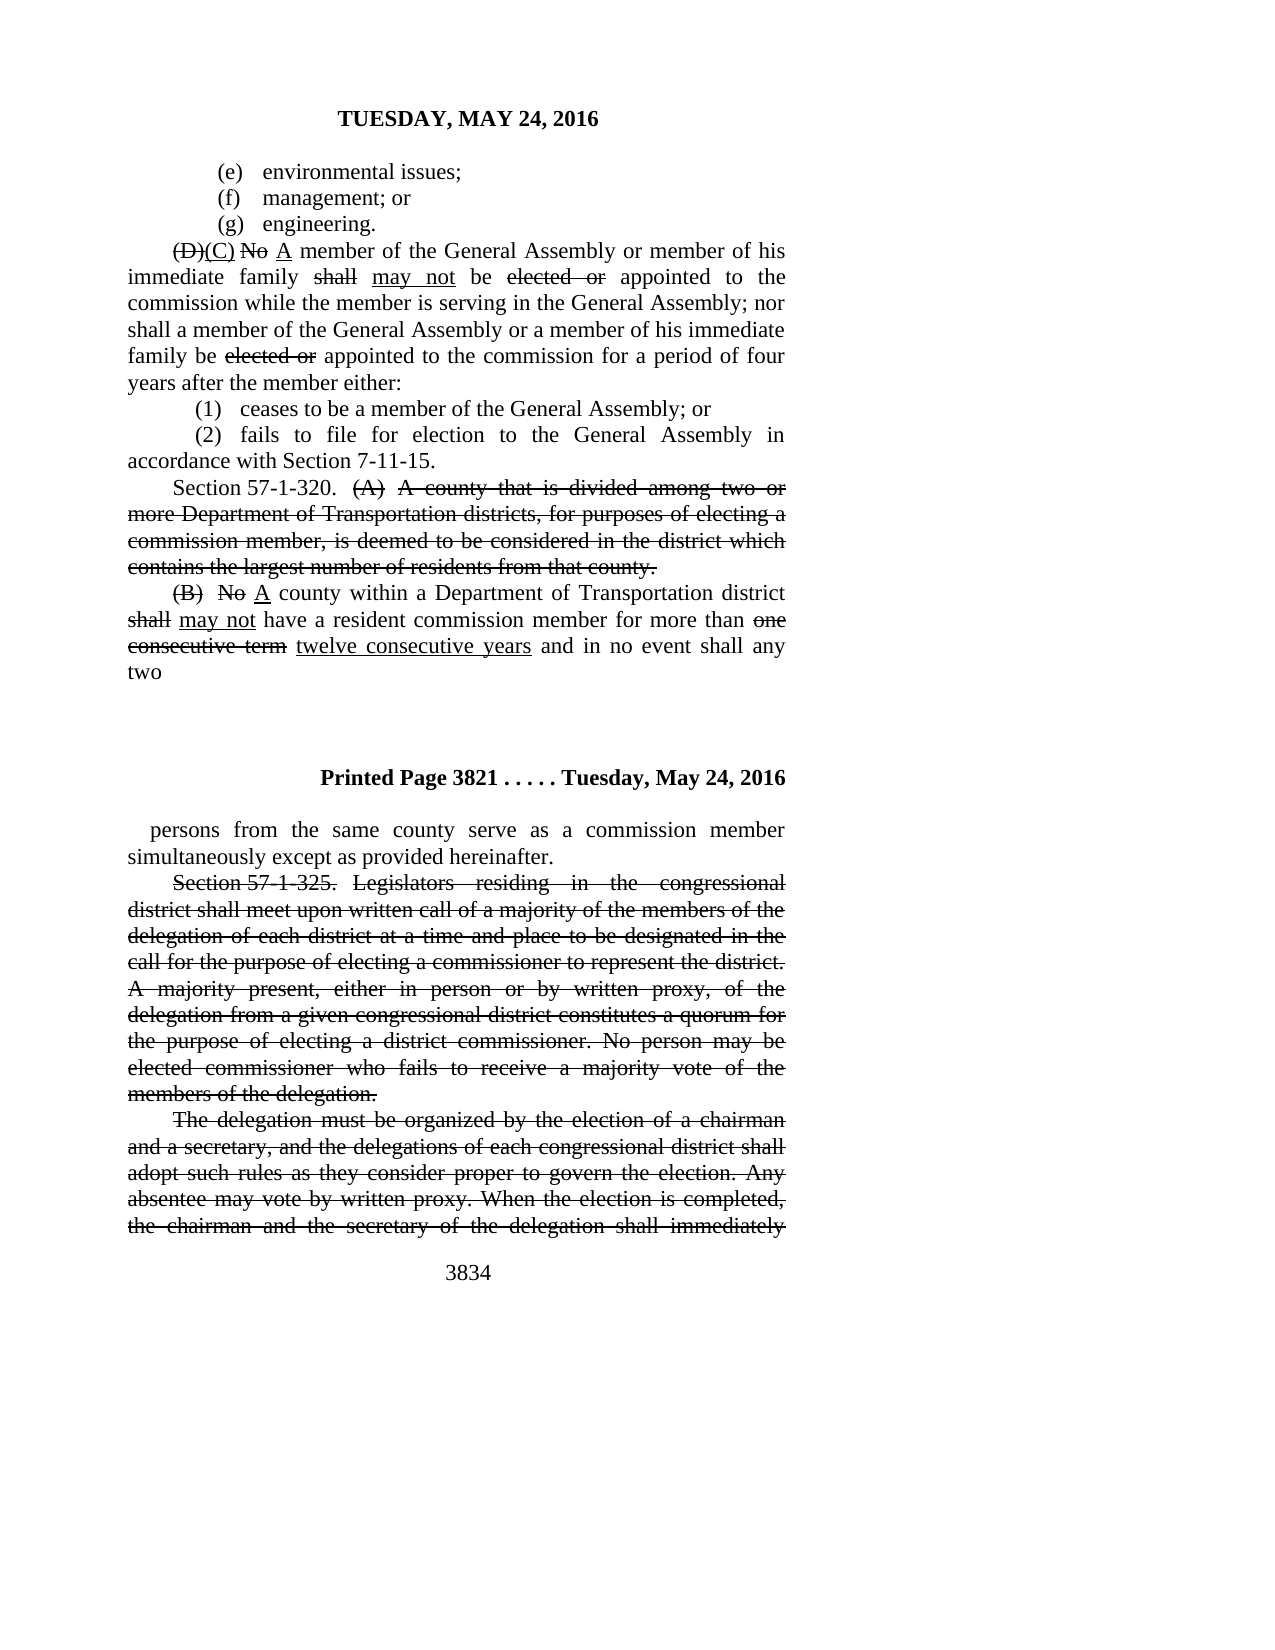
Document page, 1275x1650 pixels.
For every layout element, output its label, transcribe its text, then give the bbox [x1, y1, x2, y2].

text (e) environmental issues; [127, 158, 786, 184]
text Printed Page 3821 . . . . . Tuesday, May 24, 2016 [127, 764, 786, 790]
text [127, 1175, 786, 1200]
text (B) No A county within a Department of Transportation district shall may not have a resident commission member for more than one consecutive term twelve consecutive years and in no event shall any two [127, 579, 786, 685]
text (f) management; or [127, 184, 786, 210]
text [127, 1148, 786, 1174]
text Section 57-1-320. (A) A county that is divided among two or more Department of Transportation districts, for purposes of electing a commission member, is deemed to be considered in the district which contains the largest number of residents from that county. [127, 474, 786, 515]
text Section 57-1-320. (A) A county that is divided among two or more Department of Transportation districts, for purposes of electing a commission member, is deemed to be considered in the district which contains the largest number of residents from that county. [127, 542, 786, 579]
text persons from the same county serve as a commission member simultaneously except as provided hereinafter. [127, 817, 786, 869]
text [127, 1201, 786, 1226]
text (g) engineering. [127, 210, 786, 237]
text (1) ceases to be a member of the General Assembly; or [127, 395, 786, 421]
text (D)(C) No A member of the General Assembly or member of his immediate family shall may not be elected or appointed to the commission while the member is serving in the General Assembly; nor shall a member of the General Assembly or a member of his immediate family be elected or appointed to the commission for a period of four years after the member either: [127, 237, 786, 395]
text Section 57-1-320. (A) A county that is divided among two or more Department of Transportation districts, for purposes of electing a commission member, is deemed to be considered in the district which contains the largest number of residents from that county. [127, 516, 786, 541]
text (2) fails to file for election to the General Assembly in accordance with Section 7-11-15. [127, 421, 786, 474]
text Section 57-1-325. Legislators residing in the congressional district shall meet upon written call of a majority of the members of the delegation of each district at a time and place to be designated in the call for the purpose of electing a commissioner to represent the district. A majority present, either in person or by written proxy, of the delegation from a given congressional district constitutes a quorum for the purpose of electing a district commissioner. No person may be elected commissioner who fails to receive a majority vote of the members of the delegation. [127, 869, 786, 936]
